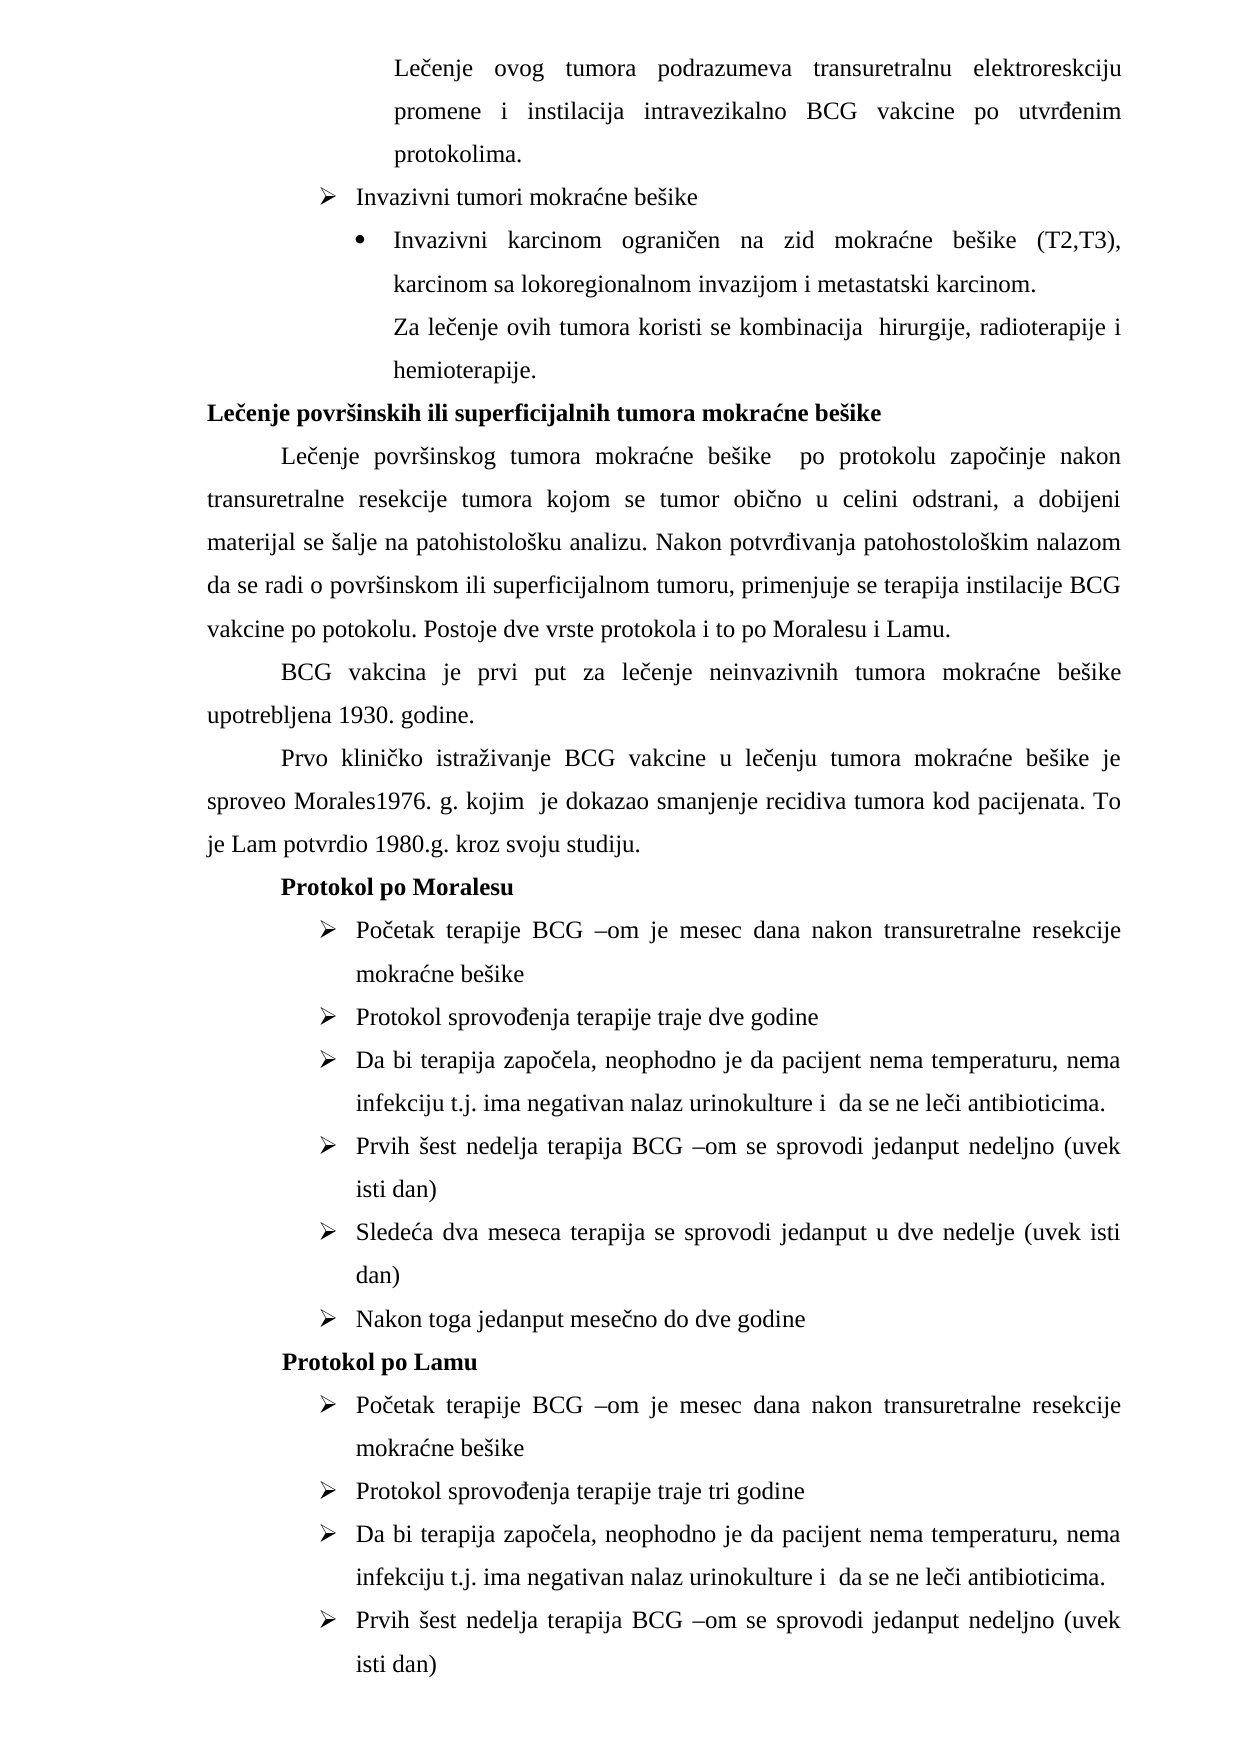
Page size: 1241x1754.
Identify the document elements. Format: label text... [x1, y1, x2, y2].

list Početak terapije BCG –om je mesec dana nakon transuretralne resekcije mokraćne bešike [318, 916, 1122, 987]
text Lečenje površinskih ili superficijalnih tumora mokraćne bešike [207, 398, 1122, 427]
list Početak terapije BCG –om je mesec dana nakon transuretralne resekcije mokraćne bešike [318, 1390, 1122, 1462]
list Da bi terapija započela, neophodno je da pacijent nema temperaturu, nema infekciju t.j. ima negativan nalaz urinokulture i da se ne leči antibioticima. [318, 1045, 1122, 1117]
text Za lečenje ovih tumora koristi se kombinacija hirurgije, radioterapije i hemioterapije. [393, 312, 1122, 384]
text Lečenje površinskog tumora mokraćne bešike po protokolu započinje nakon transuretralne resekcije tumora kojom se tumor obično u celini odstrani, a dobijeni materijal se šalje na patohistološku analizu. Nakon potvrđivanja patohostološkim nalazom da se radi o površinskom ili superficijalnom tumoru, primenjuje se terapija instilacije BCG vakcine po potokolu. Postoje dve vrste protokola i to po Moralesu i Lamu. [207, 441, 1122, 642]
list Da bi terapija započela, neophodno je da pacijent nema temperaturu, nema infekciju t.j. ima negativan nalaz urinokulture i da se ne leči antibioticima. [318, 1519, 1122, 1591]
text BCG vakcina je prvi put za lečenje neinvazivnih tumora mokraćne bešike upotrebljena 1930. godine. [207, 657, 1122, 729]
text Prvo kliničko istraživanje BCG vakcine u lečenju tumora mokraćne bešike je sproveo Morales1976. g. kojim je dokazao smanjenje recidiva tumora kod pacijenata. To je Lam potvrdio 1980.g. kroz svoju studiju. [207, 743, 1122, 858]
list Sledeća dva meseca terapija se sprovodi jedanput u dve nedelje (uvek isti dan) [318, 1217, 1122, 1289]
text Protokol po Lamu [207, 1347, 1122, 1376]
list Protokol sprovođenja terapije traje dve godine [318, 1002, 1122, 1031]
list Lečenje ovog tumora podrazumeva transuretralnu elektroreskciju promene i instilacija intravezikalno BCG vakcine po utvrđenim protokolima. [394, 53, 1122, 168]
list Prvih šest nedelja terapija BCG –om se sprovodi jedanput nedeljno (uvek isti dan) [318, 1131, 1122, 1203]
text Protokol po Moralesu [207, 872, 1122, 901]
list Invazivni karcinom ograničen na zid mokraćne bešike (T2,T3), karcinom sa lokoregionalnom invazijom i metastatski karcinom. [356, 226, 1122, 297]
list Protokol sprovođenja terapije traje tri godine [318, 1476, 1122, 1505]
list Prvih šest nedelja terapija BCG –om se sprovodi jedanput nedeljno (uvek isti dan) [318, 1606, 1122, 1677]
list Nakon toga jedanput mesečno do dve godine [318, 1304, 1122, 1332]
list Invazivni tumori mokraćne bešike [318, 182, 1122, 211]
